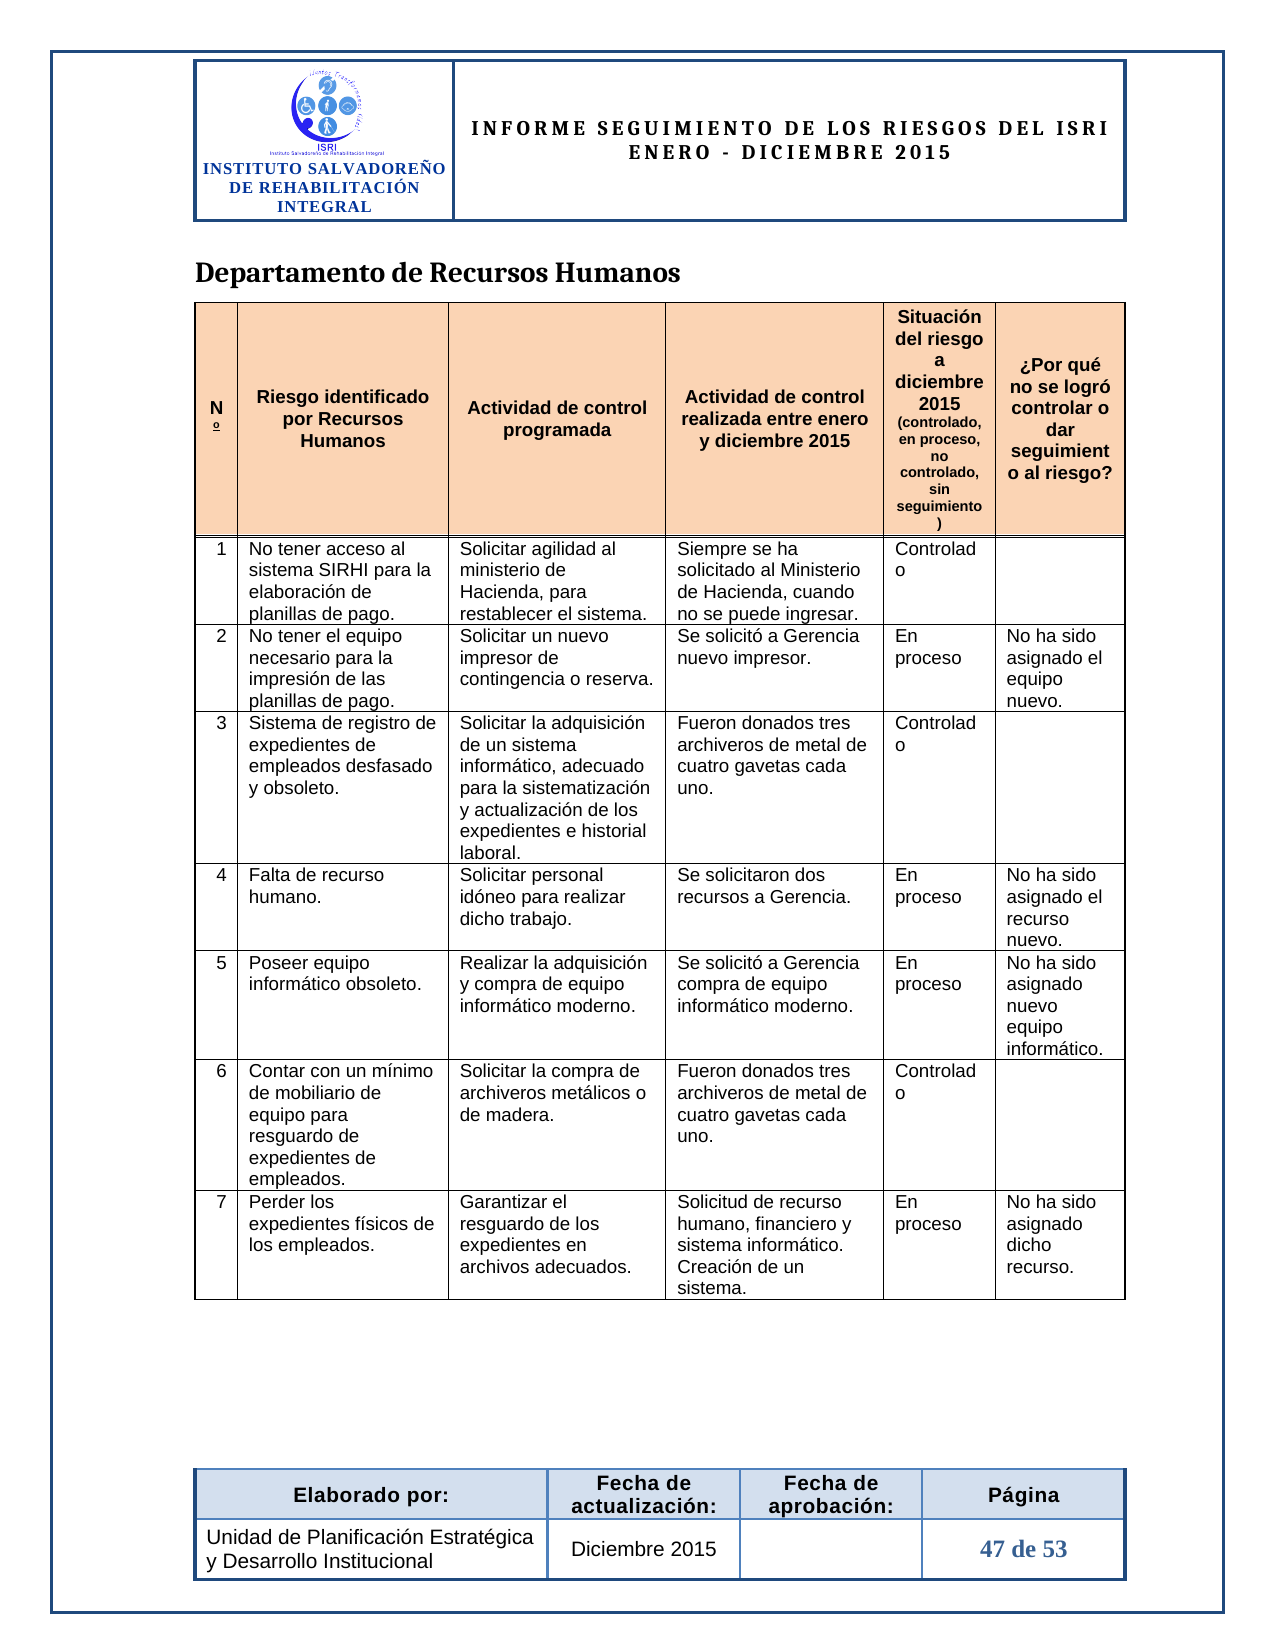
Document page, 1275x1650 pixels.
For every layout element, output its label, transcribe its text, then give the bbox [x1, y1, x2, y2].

table_cell Controlado [884, 1060, 995, 1190]
table_cell Solicitud de recurso humano, financiero y sistema informático. Creación de un sistema. [666, 1191, 883, 1298]
table_cell En proceso [884, 1191, 995, 1298]
table_cell Solicitar personal idóneo para realizar dicho trabajo. [449, 864, 665, 950]
table_cell No tener el equipo necesario para la impresión de las planillas de pago. [238, 625, 448, 711]
table_cell [996, 1060, 1124, 1190]
table_cell Fueron donados tres archiveros de metal de cuatro gavetas cada uno. [666, 1060, 883, 1190]
table_cell En proceso [884, 951, 995, 1059]
table_header No [196, 303, 237, 534]
table_cell 1 [196, 538, 237, 624]
table_cell Fueron donados tres archiveros de metal de cuatro gavetas cada uno. [666, 712, 883, 863]
table_cell En proceso [884, 625, 995, 711]
table_header Actividad de control programada [449, 303, 665, 534]
table_cell Solicitar la compra de archiveros metálicos o de madera. [449, 1060, 665, 1190]
table_cell No tener acceso al sistema SIRHI para la elaboración de planillas de pago. [238, 538, 448, 624]
table_cell En proceso [884, 864, 995, 950]
table_cell No ha sido asignado el recurso nuevo. [996, 864, 1124, 950]
table_header Riesgo identificado por Recursos Humanos [238, 303, 448, 534]
table_cell 3 [196, 712, 237, 863]
table_cell Se solicitó a Gerencia nuevo impresor. [666, 625, 883, 711]
table_cell Realizar la adquisición y compra de equipo informático moderno. [449, 951, 665, 1059]
table_cell Controlado [884, 712, 995, 863]
subtitle Departamento de Recursos Humanos [195, 256, 1125, 289]
table_cell 7 [196, 1191, 237, 1298]
table_header ¿Por qué no se logró controlar o dar seguimiento al riesgo? [996, 303, 1124, 534]
table_cell Contar con un mínimo de mobiliario de equipo para resguardo de expedientes de empleados. [238, 1060, 448, 1190]
table_cell Se solicitaron dos recursos a Gerencia. [666, 864, 883, 950]
table_cell Perder los expedientes físicos de los empleados. [238, 1191, 448, 1298]
table_cell Siempre se ha solicitado al Ministerio de Hacienda, cuando no se puede ingresar. [666, 538, 883, 624]
table_cell Solicitar agilidad al ministerio de Hacienda, para restablecer el sistema. [449, 538, 665, 624]
table_cell Se solicitó a Gerencia compra de equipo informático moderno. [666, 951, 883, 1059]
table_cell Falta de recurso humano. [238, 864, 448, 950]
table_cell [996, 712, 1124, 863]
table_cell Garantizar el resguardo de los expedientes en archivos adecuados. [449, 1191, 665, 1298]
table_cell 5 [196, 951, 237, 1059]
table_cell Solicitar un nuevo impresor de contingencia o reserva. [449, 625, 665, 711]
table_cell No ha sido asignado el equipo nuevo. [996, 625, 1124, 711]
table_cell Solicitar la adquisición de un sistema informático, adecuado para la sistematización y actualización de los expedientes e historial laboral. [449, 712, 665, 863]
table_header Actividad de control realizada entre enero y diciembre 2015 [666, 303, 883, 534]
table_cell No ha sido asignado dicho recurso. [996, 1191, 1124, 1298]
table_cell 6 [196, 1060, 237, 1190]
table_cell 4 [196, 864, 237, 950]
picture [254, 64, 394, 159]
table_cell Poseer equipo informático obsoleto. [238, 951, 448, 1059]
table_cell Sistema de registro de expedientes de empleados desfasado y obsoleto. [238, 712, 448, 863]
table_header Situación del riesgo a diciembre 2015 (controlado, en proceso, no controlado, sin seguimiento) [884, 303, 995, 534]
table_cell [996, 538, 1124, 624]
table_cell No ha sido asignado nuevo equipo informático. [996, 951, 1124, 1059]
table_cell 2 [196, 625, 237, 711]
table_cell Controlado [884, 538, 995, 624]
